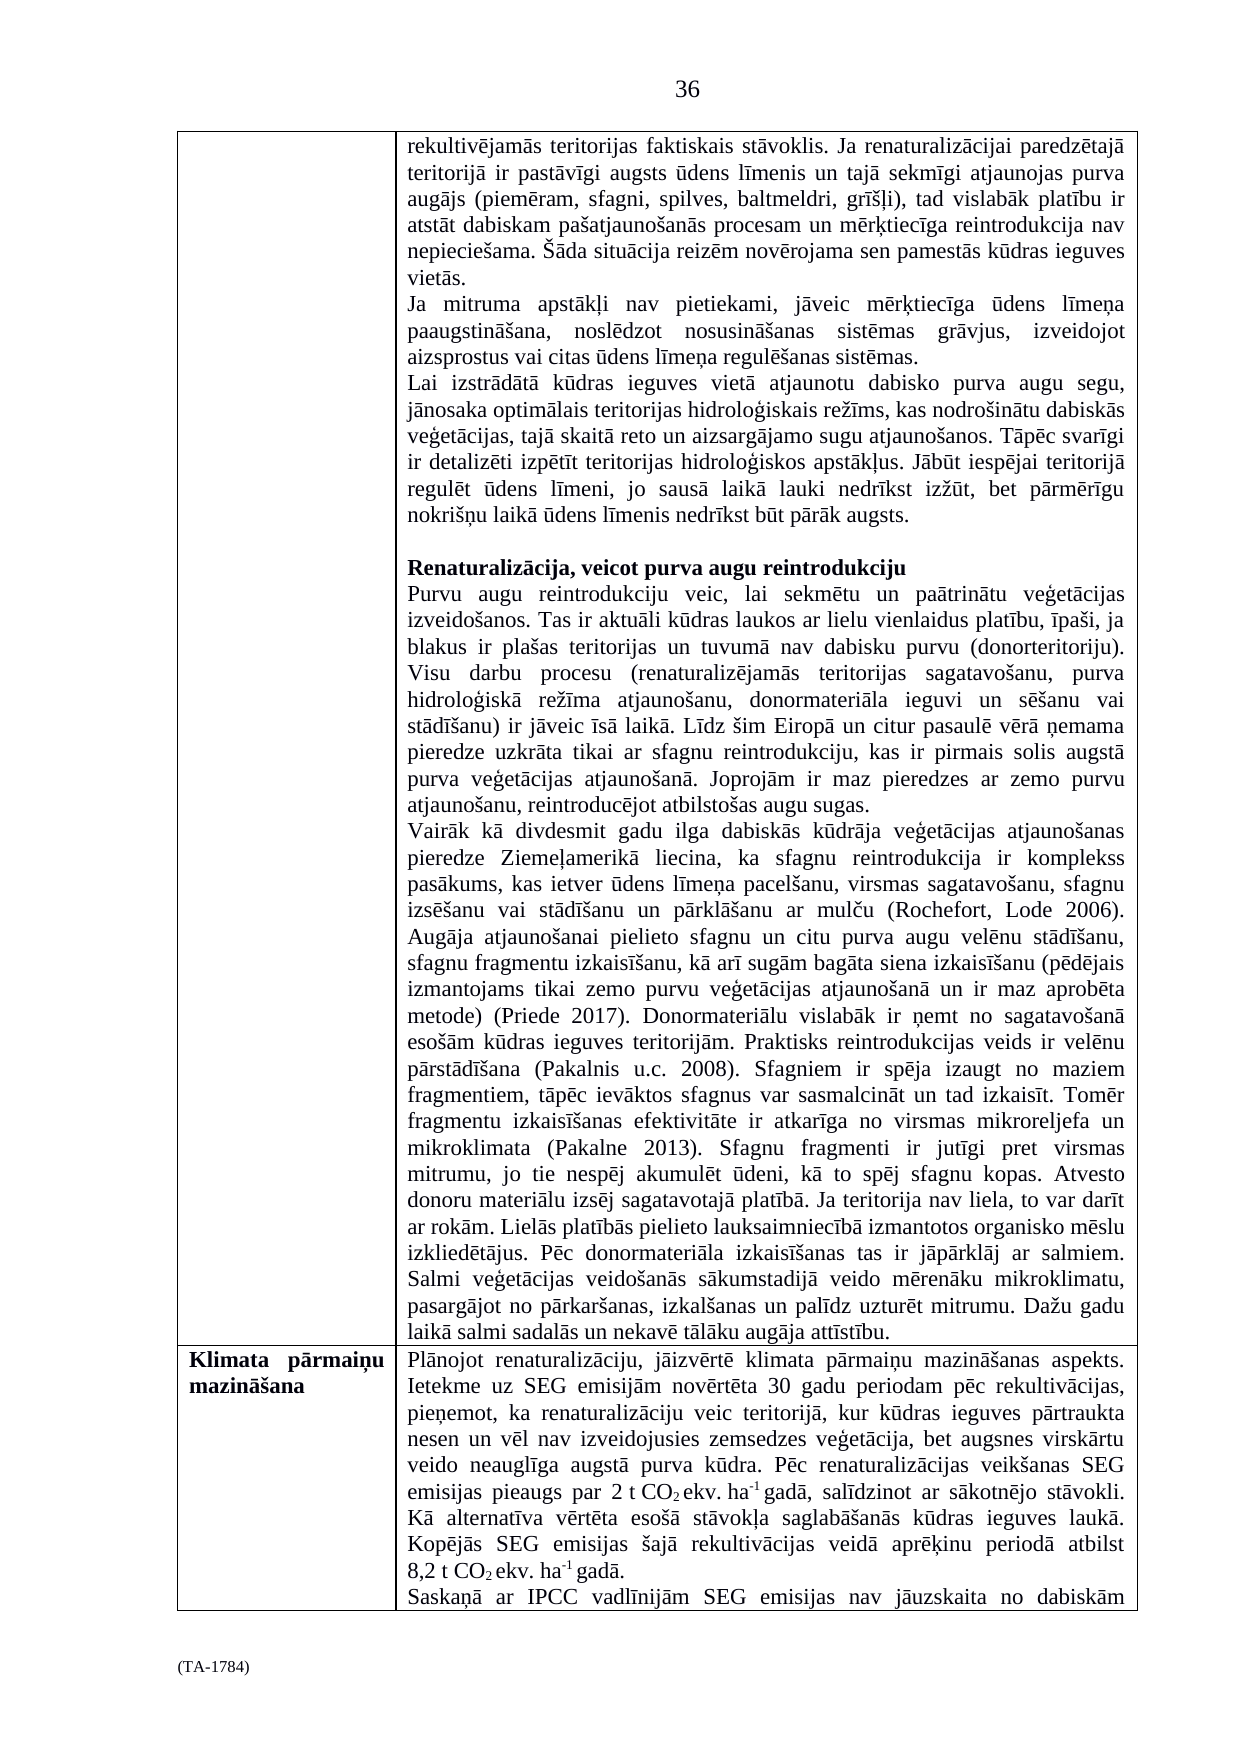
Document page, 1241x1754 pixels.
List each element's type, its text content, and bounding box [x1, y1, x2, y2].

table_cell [178, 132, 395, 1344]
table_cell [397, 1346, 1137, 1609]
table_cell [178, 1346, 395, 1609]
